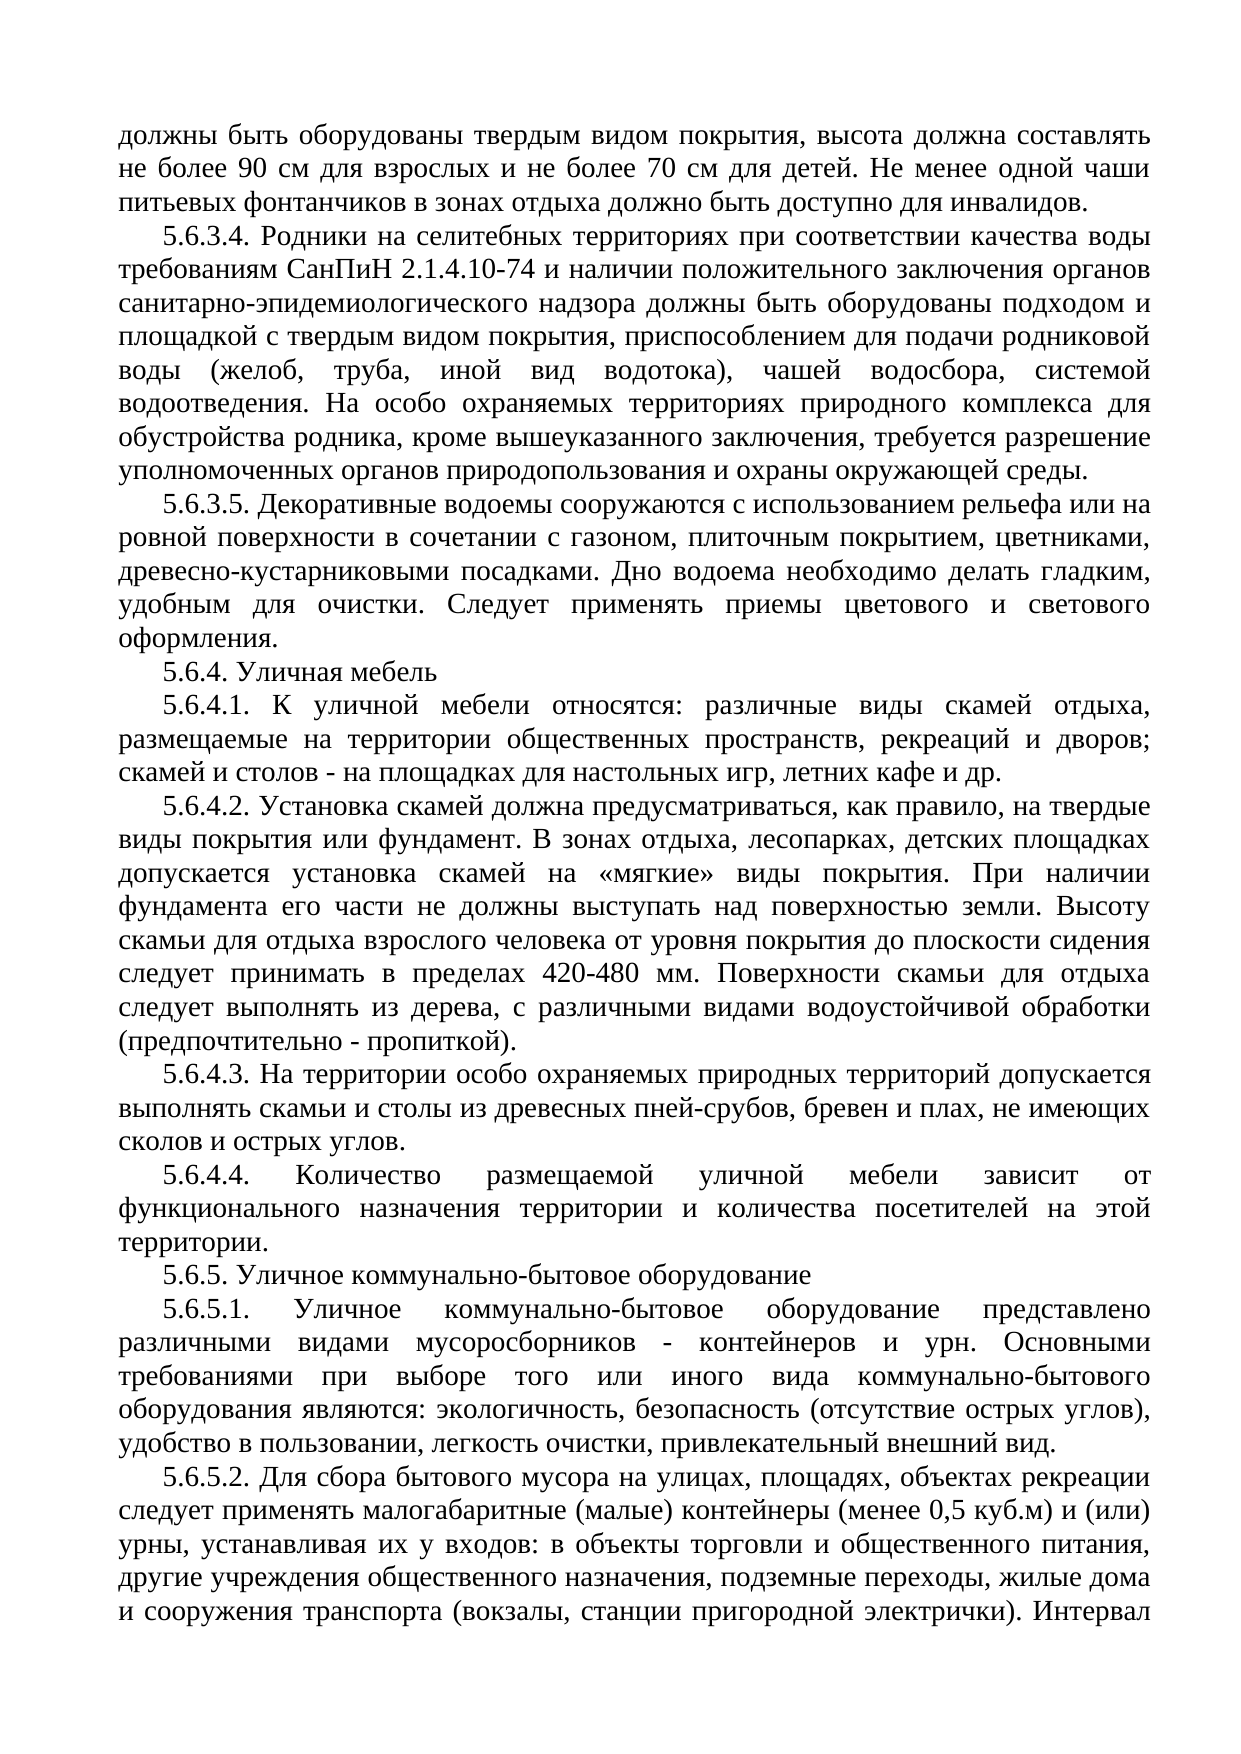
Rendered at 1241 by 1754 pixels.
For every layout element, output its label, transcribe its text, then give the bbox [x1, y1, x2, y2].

text 5.6.3.4. Родники на селитебных территориях при соответствии качества воды требованиям СанПиН 2.1.4.10-74 и наличии положительного заключения органов санитарно-эпидемиологического надзора должны быть оборудованы подходом и площадкой с твердым видом покрытия, приспособлением для подачи родниковой воды (желоб, труба, иной вид водотока), чашей водосбора, системой водоотведения. На особо охраняемых территориях природного комплекса для обустройства родника, кроме вышеуказанного заключения, требуется разрешение уполномоченных органов природопользования и охраны окружающей среды. [118, 218, 1152, 486]
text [118, 117, 1152, 218]
text 5.6.5. Уличное коммунально-бытовое оборудование [118, 1257, 1152, 1291]
text 5.6.4. Уличная мебель [118, 654, 1152, 687]
text 5.6.4.1. К уличной мебели относятся: различные виды скамей отдыха, размещаемые на территории общественных пространств, рекреаций и дворов; скамей и столов - на площадках для настольных игр, летних кафе и др. [118, 687, 1152, 788]
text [118, 1459, 1152, 1626]
text 5.6.5.1. Уличное коммунально-бытовое оборудование представлено различными видами мусоросборников - контейнеров и урн. Основными требованиями при выборе того или иного вида коммунально-бытового оборудования являются: экологичность, безопасность (отсутствие острых углов), удобство в пользовании, легкость очистки, привлекательный внешний вид. [118, 1291, 1152, 1459]
text 5.6.4.3. На территории особо охраняемых природных территорий допускается выполнять скамьи и столы из древесных пней-срубов, бревен и плах, не имеющих сколов и острых углов. [118, 1056, 1152, 1157]
text 5.6.4.2. Установка скамей должна предусматриваться, как правило, на твердые виды покрытия или фундамент. В зонах отдыха, лесопарках, детских площадках допускается установка скамей на «мягкие» виды покрытия. При наличии фундамента его части не должны выступать над поверхностью земли. Высоту скамьи для отдыха взрослого человека от уровня покрытия до плоскости сидения следует принимать в пределах 420-480 мм. Поверхности скамьи для отдыха следует выполнять из дерева, с различными видами водоустойчивой обработки (предпочтительно - пропиткой). [118, 788, 1152, 1056]
text 5.6.3.5. Декоративные водоемы сооружаются с использованием рельефа или на ровной поверхности в сочетании с газоном, плиточным покрытием, цветниками, древесно-кустарниковыми посадками. Дно водоема необходимо делать гладким, удобным для очистки. Следует применять приемы цветового и светового оформления. [118, 486, 1152, 654]
text 5.6.4.4. Количество размещаемой уличной мебели зависит от функционального назначения территории и количества посетителей на этой территории. [118, 1157, 1152, 1257]
